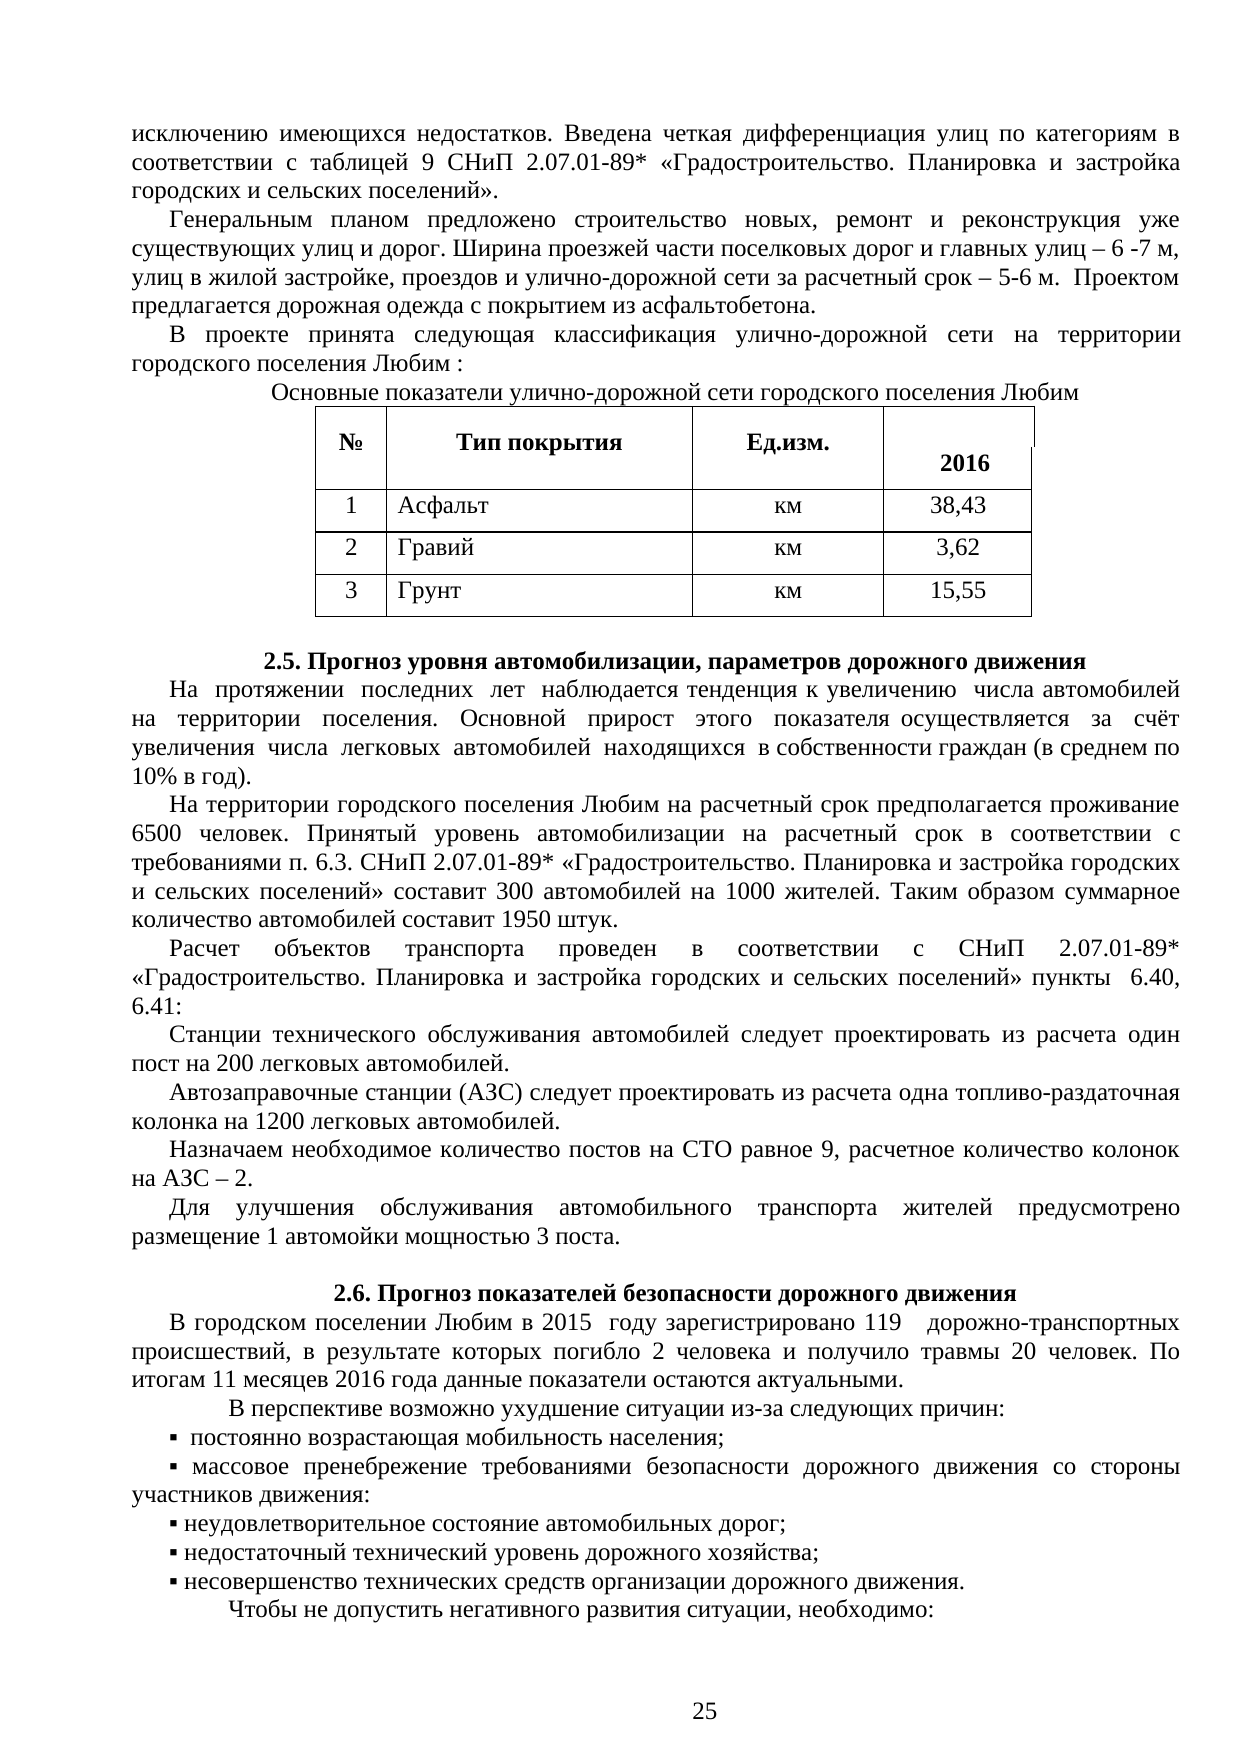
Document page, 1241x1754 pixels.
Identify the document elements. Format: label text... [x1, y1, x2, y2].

text В городском поселении Любим в 2015 году зарегистрировано 119 дорожно-транспортных происшествий, в результате которых погибло 2 человека и получило травмы 20 человек. По итогам 11 месяцев 2016 года данные показатели остаются актуальными. [131, 1307, 1181, 1393]
table_header № [316, 407, 386, 489]
text Чтобы не допустить негативного развития ситуации, необходимо: [131, 1594, 1181, 1623]
table_cell 15,55 [884, 575, 1031, 616]
text Расчет объектов транспорта проведен в соответствии с СНиП 2.07.01-89* «Градостроительство. Планировка и застройка городских и сельских поселений» пункты 6.40, 6.41: [131, 933, 1181, 1019]
table_cell 38,43 [884, 490, 1031, 531]
table_header Тип покрытия [387, 407, 692, 489]
table_cell 1 [316, 490, 386, 531]
table_cell 3,62 [884, 533, 1031, 574]
text На территории городского поселения Любим на расчетный срок предполагается проживание 6500 человек. Принятый уровень автомобилизации на расчетный срок в соответствии с требованиями п. 6.3. СНиП 2.07.01-89* «Градостроительство. Планировка и застройка городских и сельских поселений» составит 300 автомобилей на 1000 жителей. Таким образом суммарное количество автомобилей составит 1950 штук. [131, 789, 1181, 933]
text Автозаправочные станции (АЗС) следует проектировать из расчета одна топливо-раздаточная колонка на 1200 легковых автомобилей. [131, 1077, 1181, 1134]
table_cell 3 [316, 575, 386, 616]
table_cell км [693, 575, 883, 616]
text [131, 118, 1181, 204]
text Генеральным планом предложено строительство новых, ремонт и реконструкция уже существующих улиц и дорог. Ширина проезжей части поселковых дорог и главных улиц – 6 -7 м, улиц в жилой застройке, проездов и улично-дорожной сети за расчетный срок – 5-6 м. Проектом предлагается дорожная одежда с покрытием из асфальтобетона. [131, 204, 1181, 319]
text 2.6. Прогноз показателей безопасности дорожного движения [131, 1278, 1181, 1307]
table_cell 2016 [884, 447, 1031, 489]
text ▪ недостаточный технический уровень дорожного хозяйства; [131, 1537, 1181, 1566]
text 2.5. Прогноз уровня автомобилизации, параметров дорожного движения [131, 646, 1181, 674]
text ▪ несовершенство технических средств организации дорожного движения. [131, 1566, 1181, 1594]
table_cell 2 [316, 533, 386, 574]
table_cell км [693, 490, 883, 531]
text ▪ неудовлетворительное состояние автомобильных дорог; [131, 1508, 1181, 1537]
table_cell км [693, 533, 883, 574]
table_cell Гравий [387, 533, 692, 574]
text На протяжении последних лет наблюдается тенденция к увеличению числа автомобилей на территории поселения. Основной прирост этого показателя осуществляется за счёт увеличения числа легковых автомобилей находящихся в собственности граждан (в среднем по 10% в год). [131, 674, 1181, 789]
text Назначаем необходимое количество постов на СТО равное 9, расчетное количество колонок на АЗС – 2. [131, 1134, 1181, 1192]
text Станции технического обслуживания автомобилей следует проектировать из расчета один пост на 200 легковых автомобилей. [131, 1019, 1181, 1077]
text ▪ массовое пренебрежение требованиями безопасности дорожного движения со стороны участников движения: [131, 1451, 1181, 1508]
text Для улучшения обслуживания автомобильного транспорта жителей предусмотрено размещение 1 автомойки мощностью 3 поста. [131, 1192, 1181, 1249]
text Основные показатели улично-дорожной сети городского поселения Любим [131, 377, 1181, 406]
table_header [884, 407, 1034, 447]
table_header Ед.изм. [693, 407, 883, 489]
text ▪ постоянно возрастающая мобильность населения; [131, 1422, 1181, 1451]
table_cell Асфальт [387, 490, 692, 531]
text В перспективе возможно ухудшение ситуации из-за следующих причин: [131, 1393, 1181, 1422]
text В проекте принята следующая классификация улично-дорожной сети на территории городского поселения Любим : [131, 319, 1181, 377]
table_cell Грунт [387, 575, 692, 616]
